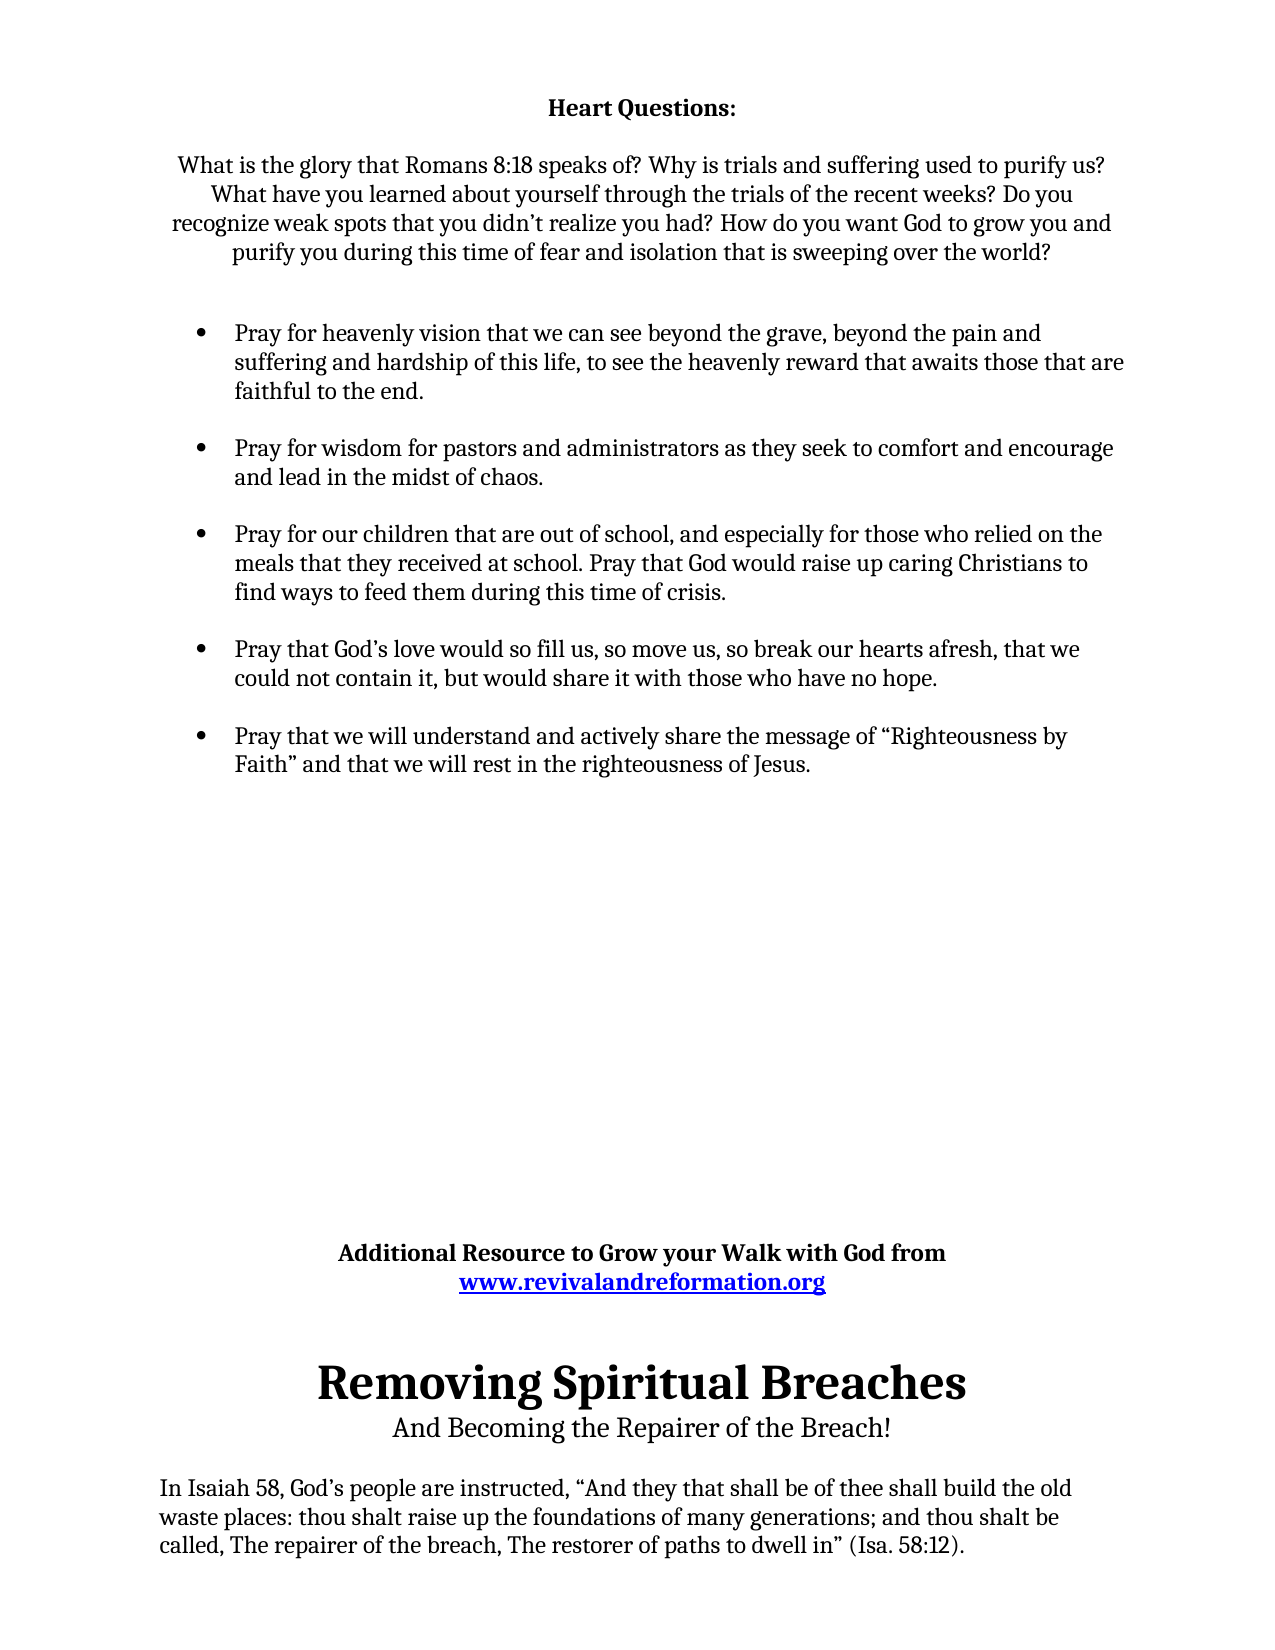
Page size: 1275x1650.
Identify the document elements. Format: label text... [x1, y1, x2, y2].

text In Isaiah 58, God’s people are instructed, “And they that shall be of thee shall build the old waste places: thou shalt raise up the foundations of many generations; and thou shalt be called, The repairer of the breach, The restorer of paths to dwell in” (Isa. 58:12). [159, 1474, 1125, 1560]
list Pray for wisdom for pastors and administrators as they seek to comfort and encourage and lead in the midst of chaos. [197, 434, 1125, 492]
list Pray that we will understand and actively share the message of “Righteousness by Faith” and that we will rest in the righteousness of Jesus. [197, 722, 1125, 779]
list Pray that God’s love would so fill us, so move us, so break our hearts afresh, that we could not contain it, but would share it with those who have no hope. [197, 635, 1125, 693]
text Additional Resource to Grow your Walk with God from www.revivalandreformation.org [159, 1239, 1125, 1297]
text And Becoming the Repairer of the Breach! [159, 1412, 1125, 1445]
list Pray for heavenly vision that we can see beyond the grave, beyond the pain and suffering and hardship of this life, to see the heavenly reward that awaits those that are faithful to the end. [197, 319, 1125, 405]
list Pray for our children that are out of school, and especially for those who relied on the meals that they received at school. Pray that God would raise up caring Christians to find ways to feed them during this time of crisis. [197, 520, 1125, 607]
text Heart Questions: [159, 94, 1125, 122]
text What is the glory that Romans 8:18 speaks of? Why is trials and suffering used to purify us? What have you learned about yourself through the trials of the recent weeks? Do you recognize weak spots that you didn’t realize you had? How do you want God to grow you and purify you during this time of fear and isolation that is sweeping over the world? [159, 151, 1125, 266]
text Removing Spiritual Breaches [159, 1354, 1125, 1412]
